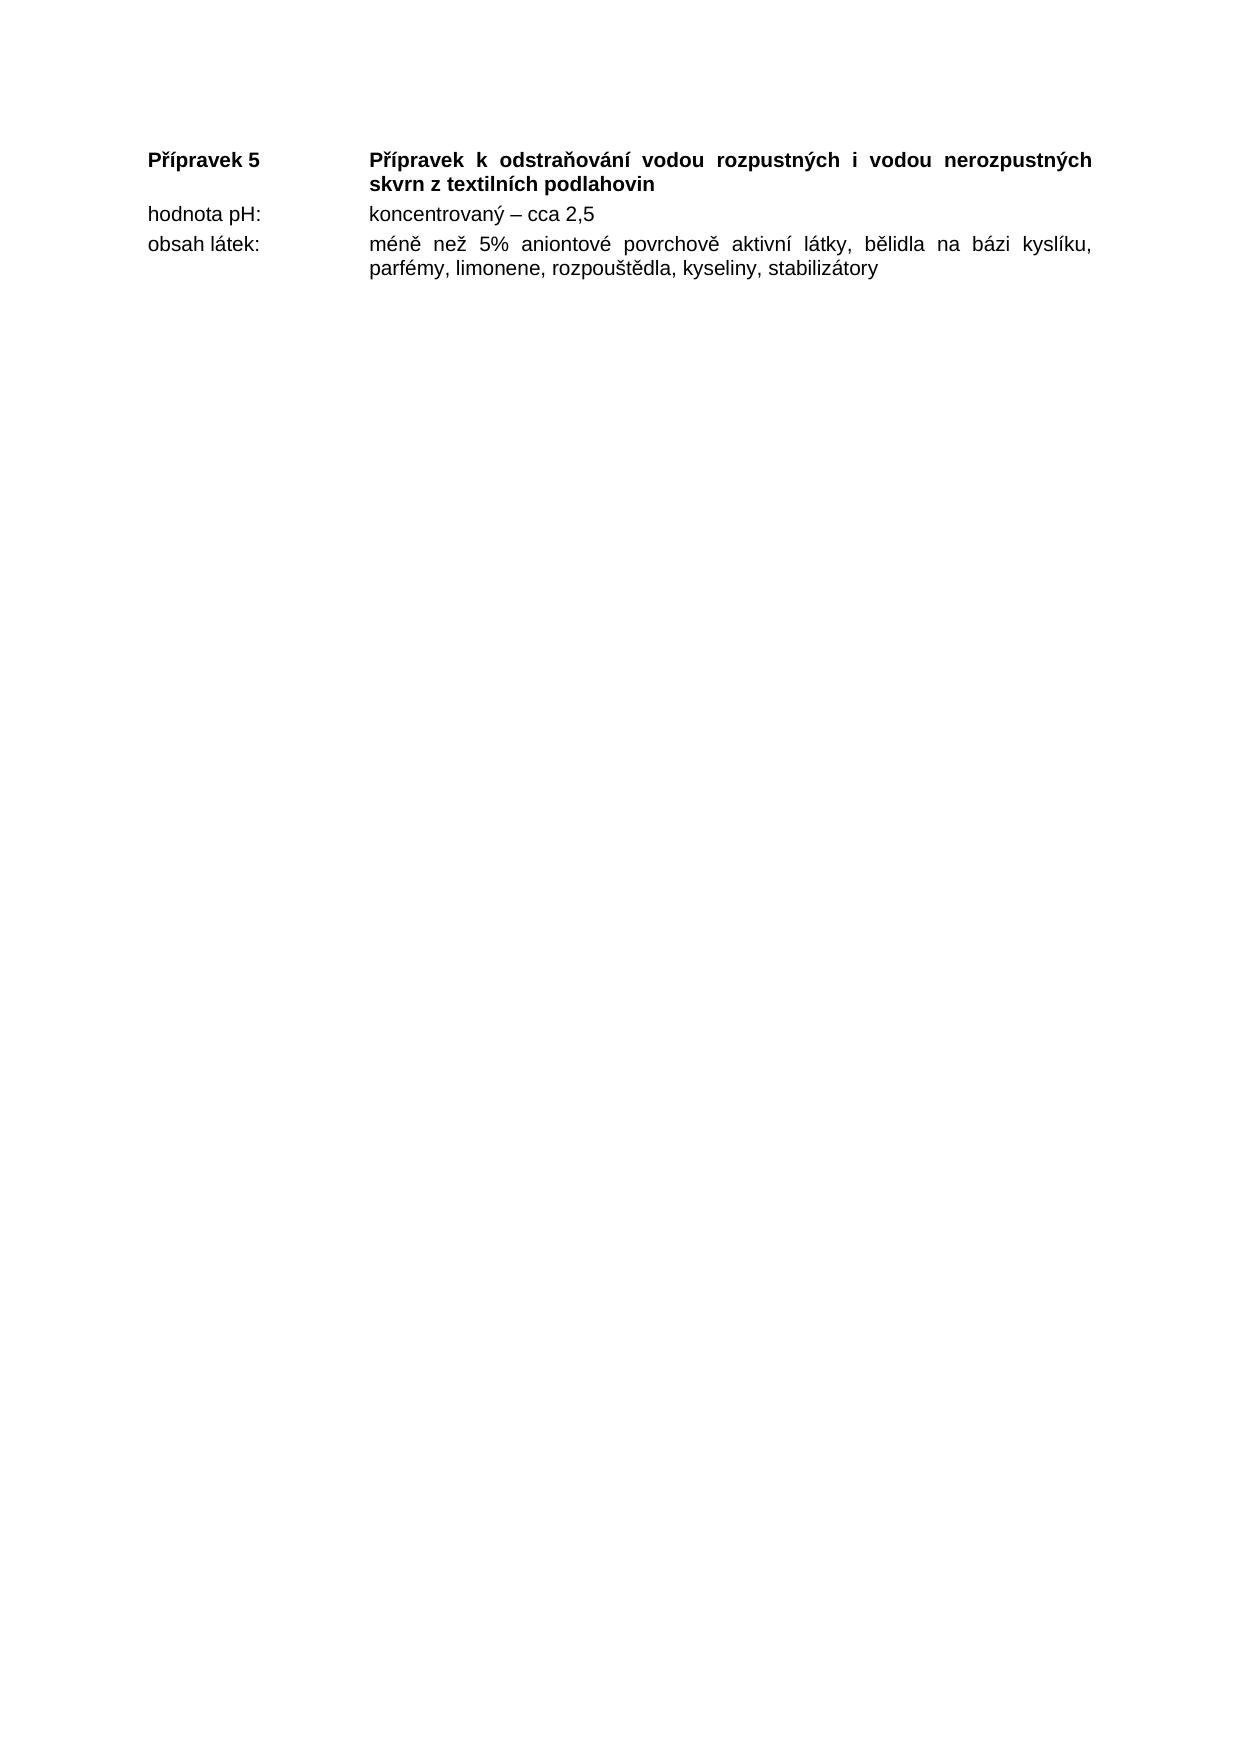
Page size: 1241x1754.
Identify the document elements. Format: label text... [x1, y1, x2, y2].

text Přípravek 5 Přípravek k odstraňování vodou rozpustných i vodou nerozpustných skvrn z textilních podlahovin [148, 148, 1093, 196]
text obsah látek: méně než 5% aniontové povrchově aktivní látky, bělidla na bázi kyslíku, parfémy, limonene, rozpouštědla, kyseliny, stabilizátory [148, 232, 1093, 280]
text hodnota pH: koncentrovaný – cca 2,5 [148, 202, 1093, 226]
